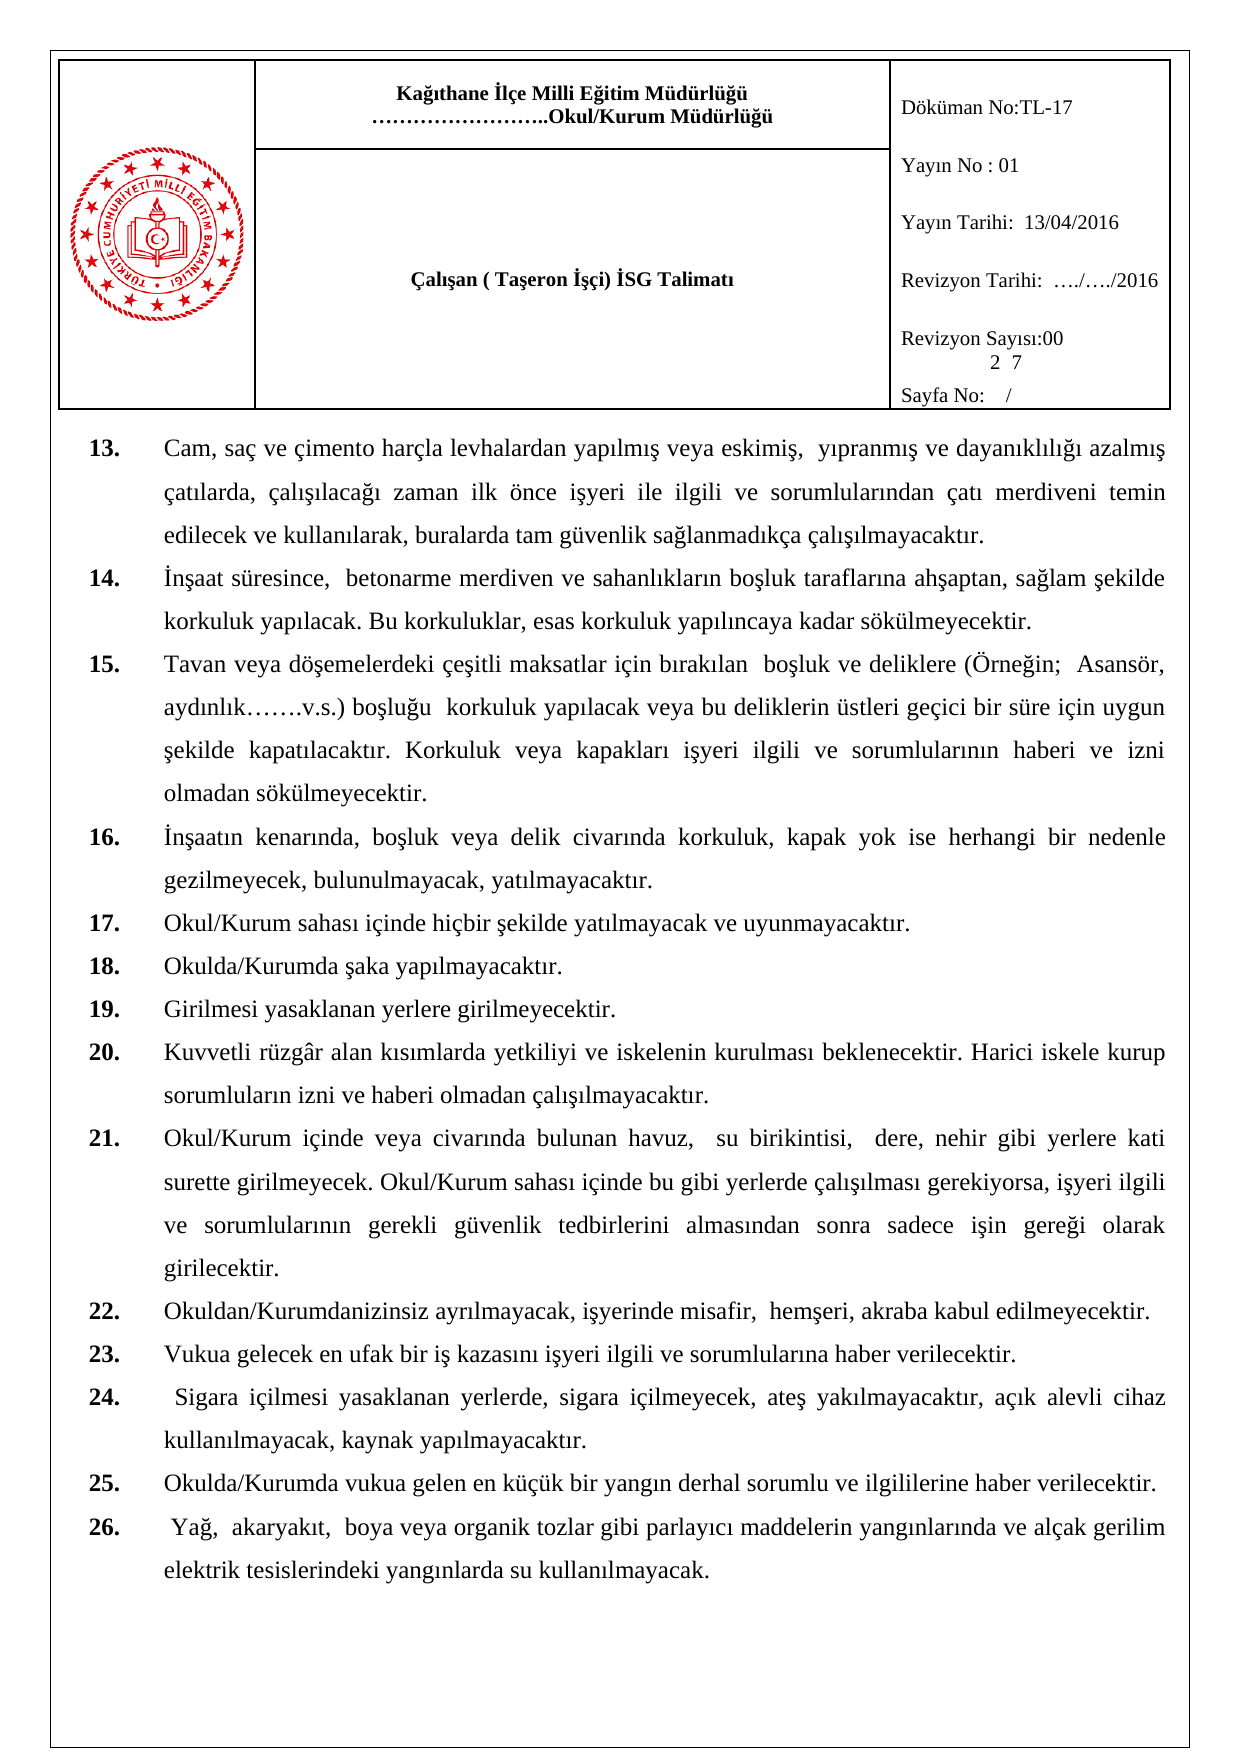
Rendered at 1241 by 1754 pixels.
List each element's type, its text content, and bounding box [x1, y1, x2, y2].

list Kuvvetli rüzgâr alan kısımlarda yetkiliyi ve iskelenin kurulması beklenecektir. Harici iskele kurup sorumluların izni ve haberi olmadan çalışılmayacaktır. [89, 1037, 1167, 1109]
list Okulda/Kurumda şaka yapılmayacaktır. [89, 951, 1167, 980]
list Okuldan/Kurumdanizinsiz ayrılmayacak, işyerinde misafir, hemşeri, akraba kabul edilmeyecektir. [89, 1296, 1167, 1325]
list Cam, saç ve çimento harçla levhalardan yapılmış veya eskimiş, yıpranmış ve dayanıklılığı azalmış çatılarda, çalışılacağı zaman ilk önce işyeri ile ilgili ve sorumlularından çatı merdiveni temin edilecek ve kullanılarak, buralarda tam güvenlik sağlanmadıkça çalışılmayacaktır. [89, 433, 1167, 548]
list Vukua gelecek en ufak bir iş kazasını işyeri ilgili ve sorumlularına haber verilecektir. [89, 1339, 1167, 1368]
picture [70, 147, 244, 321]
list Yağ, akaryakıt, boya veya organik tozlar gibi parlayıcı maddelerin yangınlarında ve alçak gerilim elektrik tesislerindeki yangınlarda su kullanılmayacak. [89, 1512, 1167, 1583]
list Sigara içilmesi yasaklanan yerlerde, sigara içilmeyecek, ateş yakılmayacaktır, açık alevli cihaz kullanılmayacak, kaynak yapılmayacaktır. [89, 1382, 1167, 1454]
list Tavan veya döşemelerdeki çeşitli maksatlar için bırakılan boşluk ve deliklere (Örneğin; Asansör, aydınlık…….v.s.) boşluğu korkuluk yapılacak veya bu deliklerin üstleri geçici bir süre için uygun şekilde kapatılacaktır. Korkuluk veya kapakları işyeri ilgili ve sorumlularının haberi ve izni olmadan sökülmeyecektir. [89, 649, 1167, 807]
list Girilmesi yasaklanan yerlere girilmeyecektir. [89, 994, 1167, 1023]
list Okul/Kurum sahası içinde hiçbir şekilde yatılmayacak ve uyunmayacaktır. [89, 908, 1167, 937]
list Okulda/Kurumda vukua gelen en küçük bir yangın derhal sorumlu ve ilgililerine haber verilecektir. [89, 1468, 1167, 1497]
list Okul/Kurum içinde veya civarında bulunan havuz, su birikintisi, dere, nehir gibi yerlere kati surette girilmeyecek. Okul/Kurum sahası içinde bu gibi yerlerde çalışılması gerekiyorsa, işyeri ilgili ve sorumlularının gerekli güvenlik tedbirlerini almasından sonra sadece işin gereği olarak girilecektir. [89, 1123, 1167, 1282]
list İnşaat süresince, betonarme merdiven ve sahanlıkların boşluk taraflarına ahşaptan, sağlam şekilde korkuluk yapılacak. Bu korkuluklar, esas korkuluk yapılıncaya kadar sökülmeyecektir. [89, 563, 1167, 635]
list İnşaatın kenarında, boşluk veya delik civarında korkuluk, kapak yok ise herhangi bir nedenle gezilmeyecek, bulunulmayacak, yatılmayacaktır. [89, 822, 1167, 893]
